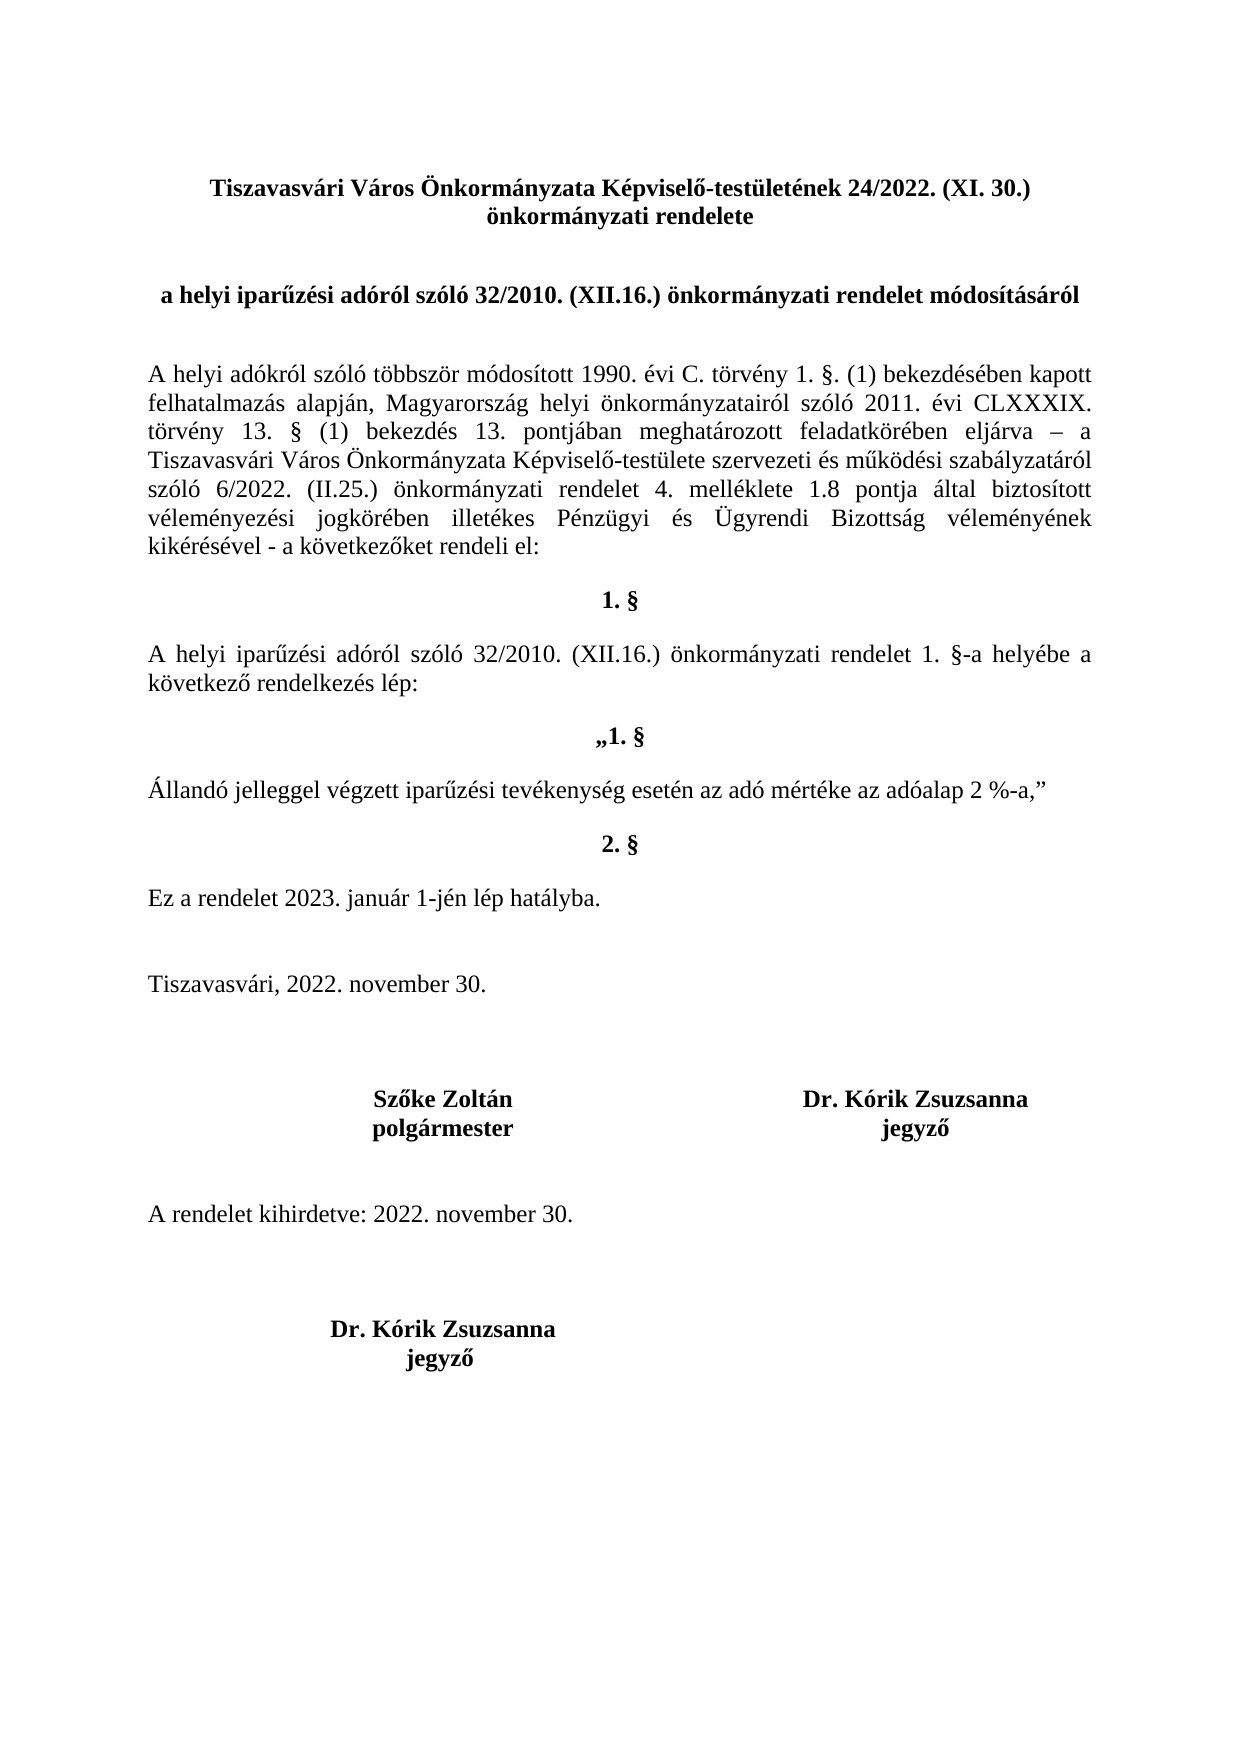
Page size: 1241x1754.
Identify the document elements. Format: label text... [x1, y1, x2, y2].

text Ez a rendelet 2023. január 1-jén lép hatályba. [148, 883, 1093, 911]
text „1. § [148, 721, 1093, 750]
text 2. § [148, 829, 1093, 858]
text A rendelet kihirdetve: 2022. november 30. [148, 1199, 1093, 1228]
text 1. § [148, 585, 1093, 614]
text Állandó jelleggel végzett iparűzési tevékenység esetén az adó mértéke az adóalap 2 %-a,” [148, 775, 1093, 804]
text Szőke Zoltán Dr. Kórik Zsuzsanna [148, 1084, 1093, 1113]
text Dr. Kórik Zsuzsanna [148, 1314, 1093, 1343]
text A helyi iparűzési adóról szóló 32/2010. (XII.16.) önkormányzati rendelet 1. §-a helyébe a következő rendelkezés lép: [148, 639, 1093, 696]
text Tiszavasvári, 2022. november 30. [148, 969, 1093, 998]
text A helyi adókról szóló többször módosított 1990. évi C. törvény 1. §. (1) bekezdésében kapott felhatalmazás alapján, Magyarország helyi önkormányzatairól szóló 2011. évi CLXXXIX. törvény 13. § (1) bekezdés 13. pontjában meghatározott feladatkörében eljárva – a Tiszavasvári Város Önkormányzata Képviselő-testülete szervezeti és működési szabályzatáról szóló 6/2022. (II.25.) önkormányzati rendelet 4. melléklete 1.8 pontja által biztosított véleményezési jogkörében illetékes Pénzügyi és Ügyrendi Bizottság véleményének kikérésével - a következőket rendeli el: [148, 359, 1093, 560]
text Tiszavasvári Város Önkormányzata Képviselő-testületének 24/2022. (XI. 30.) önkormányzati rendelete [148, 173, 1093, 230]
text a helyi iparűzési adóról szóló 32/2010. (XII.16.) önkormányzati rendelet módosításáról [148, 280, 1093, 309]
text jegyző [148, 1343, 1093, 1371]
text polgármester jegyző [221, 1113, 1093, 1141]
